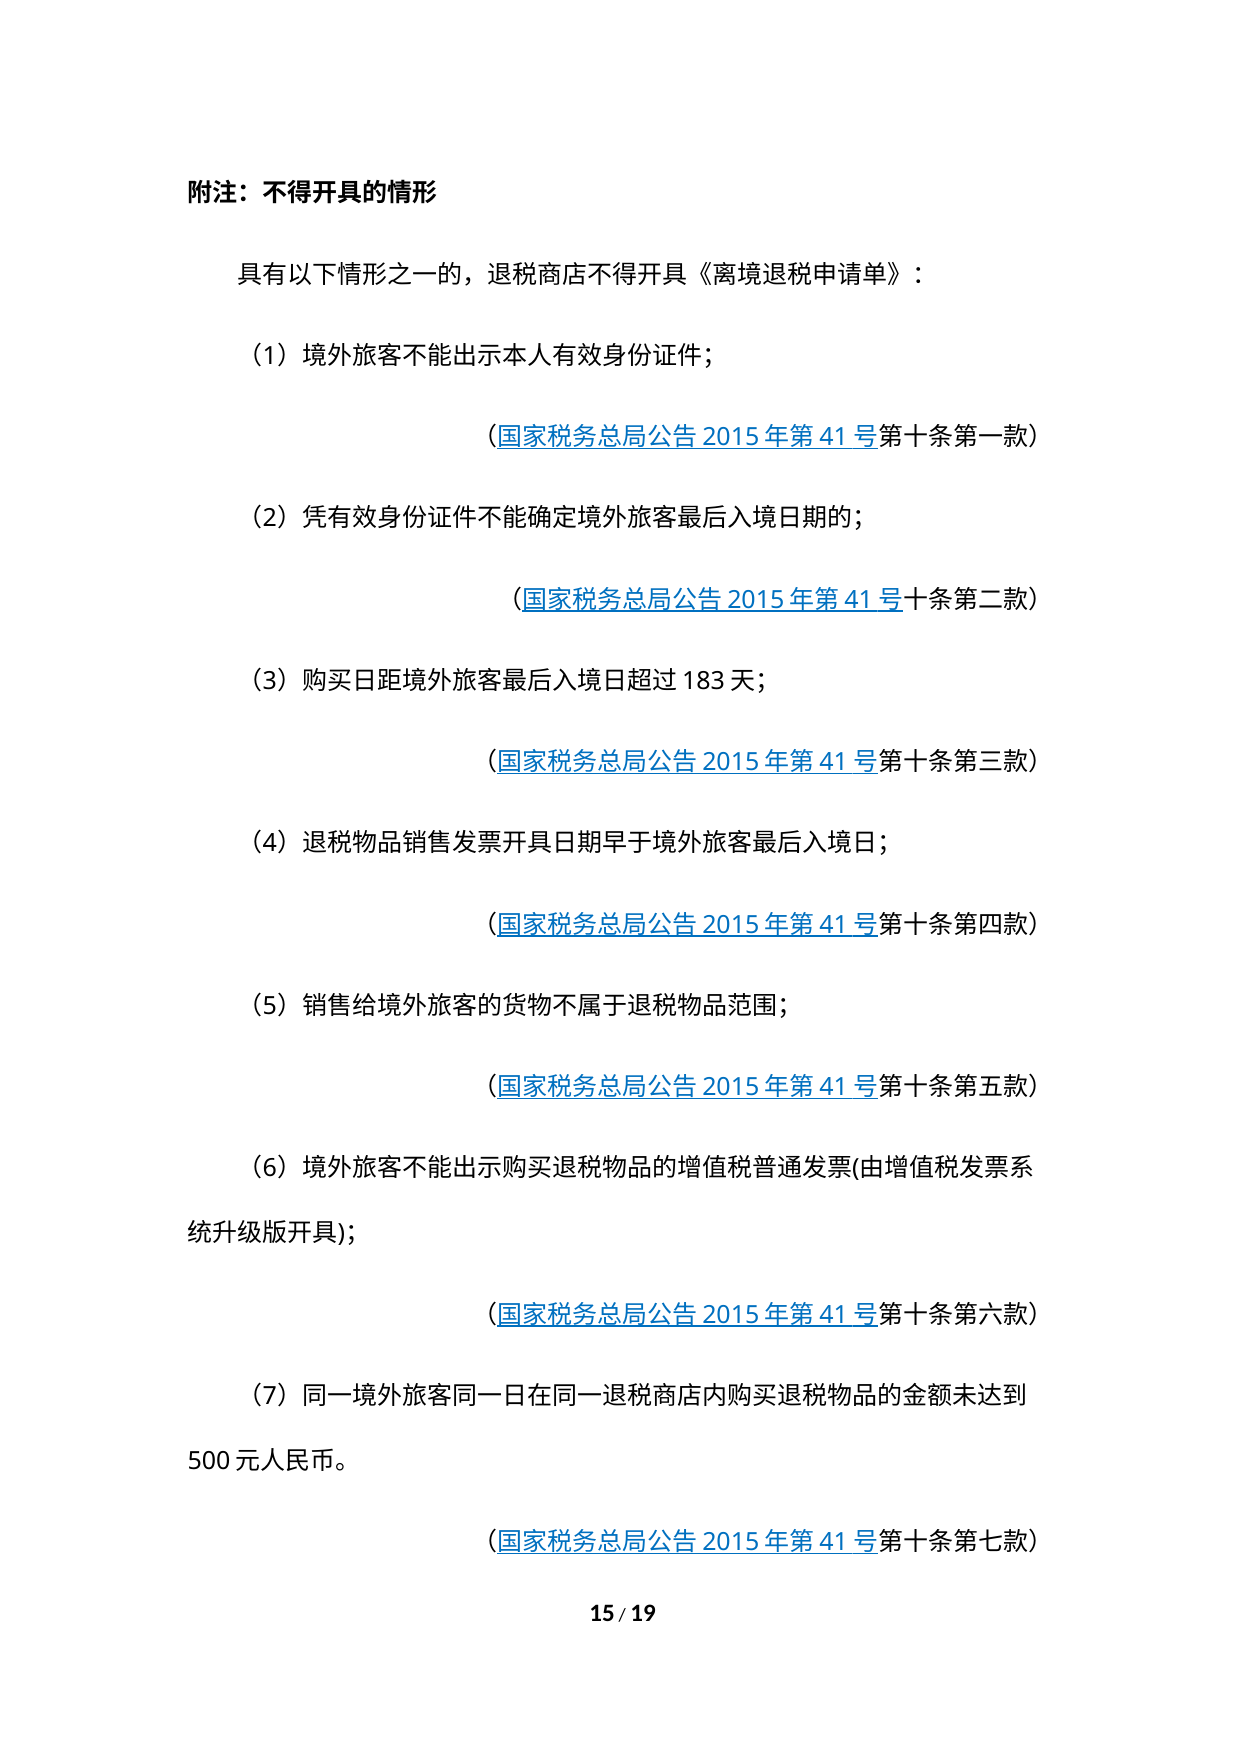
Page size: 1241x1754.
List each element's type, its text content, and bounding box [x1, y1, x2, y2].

text （2）凭有效身份证件不能确定境外旅客最后入境日期的； [187, 483, 1053, 548]
text （国家税务总局公告2015年第41号十条第二款） [187, 565, 1053, 630]
text （5）销售给境外旅客的货物不属于退税物品范围； [187, 971, 1053, 1036]
text （3）购买日距境外旅客最后入境日超过183天； [187, 646, 1053, 711]
text （国家税务总局公告2015年第41号第十条第一款） [187, 402, 1053, 467]
text （国家税务总局公告2015年第41号第十条第七款） [187, 1507, 1053, 1572]
text （国家税务总局公告2015年第41号第十条第五款） [187, 1052, 1053, 1117]
text 具有以下情形之一的，退税商店不得开具《离境退税申请单》： [187, 240, 1053, 305]
text （1）境外旅客不能出示本人有效身份证件； [187, 321, 1053, 386]
text （4）退税物品销售发票开具日期早于境外旅客最后入境日； [187, 808, 1053, 873]
text （7）同一境外旅客同一日在同一退税商店内购买退税物品的金额未达到500元人民币。 [187, 1361, 1053, 1491]
subtitle 附注：不得开具的情形 [187, 158, 1053, 223]
text （国家税务总局公告2015年第41号第十条第四款） [187, 890, 1053, 955]
text （国家税务总局公告2015年第41号第十条第三款） [187, 727, 1053, 792]
text （国家税务总局公告2015年第41号第十条第六款） [187, 1280, 1053, 1345]
text （6）境外旅客不能出示购买退税物品的增值税普通发票(由增值税发票系统升级版开具)； [187, 1133, 1053, 1263]
